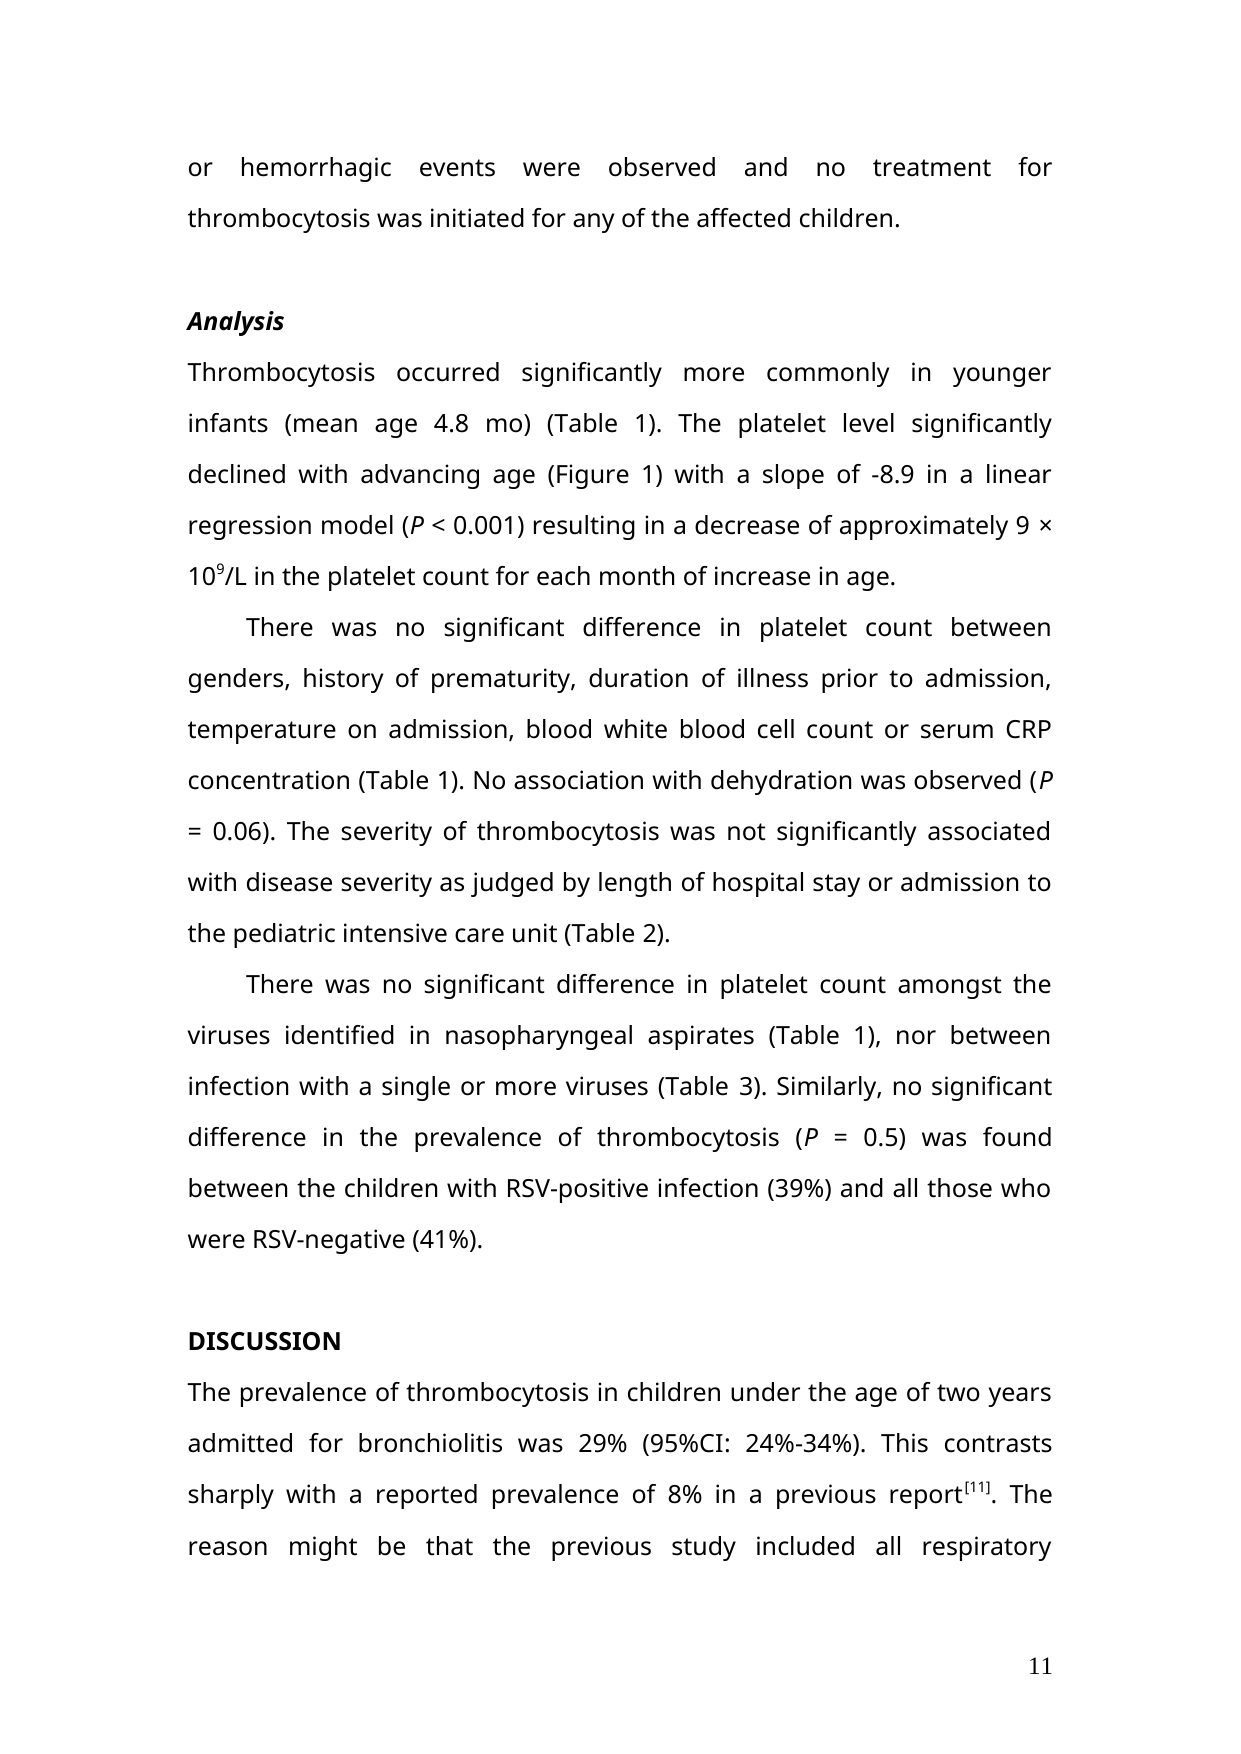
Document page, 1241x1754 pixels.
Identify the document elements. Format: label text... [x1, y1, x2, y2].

text There was no significant difference in platelet count between genders, history of prematurity, duration of illness prior to admission, temperature on admission, blood white blood cell count or serum CRP concentration (Table 1). No association with dehydration was observed (P = 0.06). The severity of thrombocytosis was not significantly associated with disease severity as judged by length of hospital stay or admission to the pediatric intensive care unit (Table 2). [187, 609, 1053, 950]
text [187, 150, 1053, 235]
text Thrombocytosis occurred significantly more commonly in younger infants (mean age 4.8 mo) (Table 1). The platelet level significantly declined with advancing age (Figure 1) with a slope of -8.9 in a linear regression model (P < 0.001) resulting in a decrease of approximately 9 × 109/L in the platelet count for each month of increase in age. [187, 354, 1053, 592]
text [187, 1375, 1053, 1562]
text DISCUSSION [187, 1324, 1053, 1358]
text Analysis [187, 303, 1053, 337]
text There was no significant difference in platelet count amongst the viruses identified in nasopharyngeal aspirates (Table 1), nor between infection with a single or more viruses (Table 3). Similarly, no significant difference in the prevalence of thrombocytosis (P = 0.5) was found between the children with RSV-positive infection (39%) and all those who were RSV-negative (41%). [187, 967, 1053, 1256]
